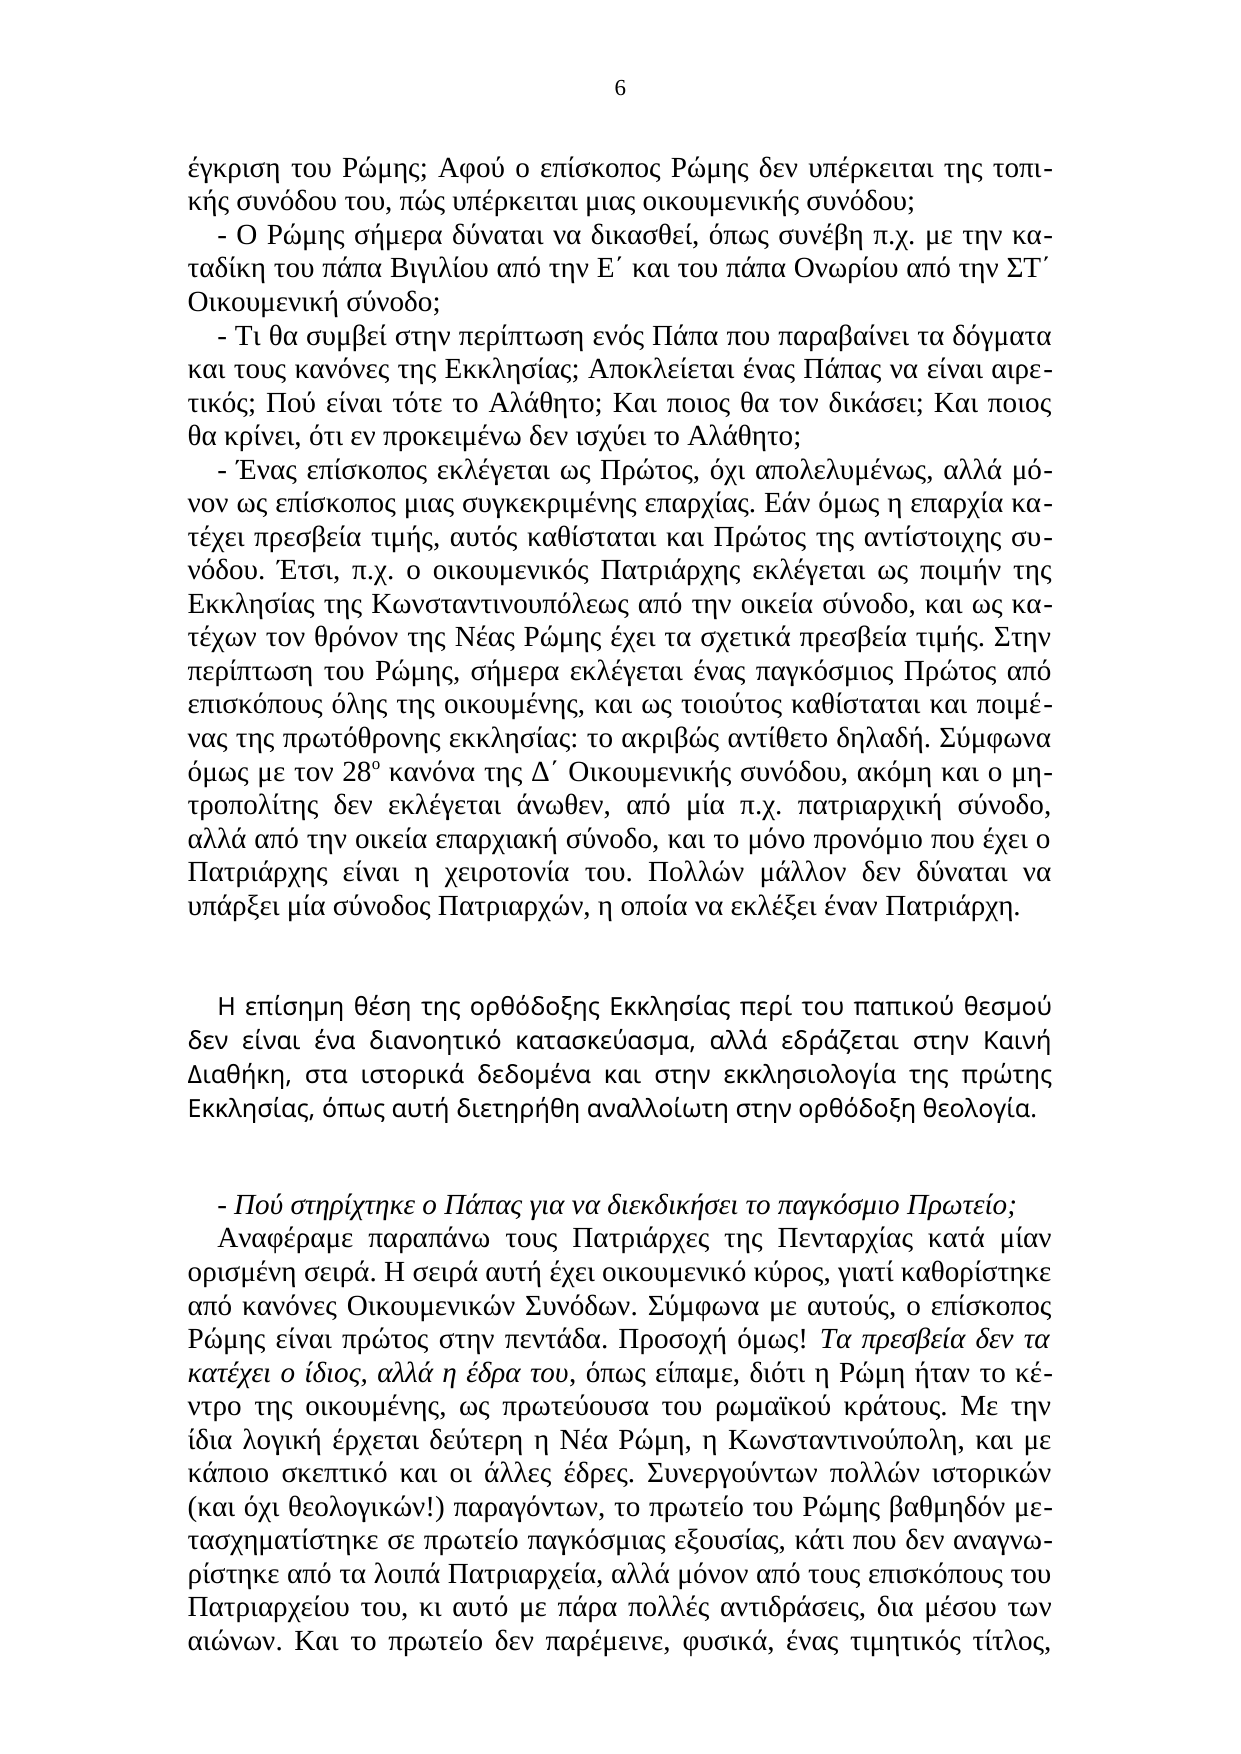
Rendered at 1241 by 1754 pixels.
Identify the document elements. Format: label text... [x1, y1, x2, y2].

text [187, 1221, 1053, 1657]
text - Τι θα συμβεί στην περίπτωση ενός Πάπα που παραβαίνει τα δόγματα και τους κανόνες της Εκκλησίας; Αποκλείεται ένας Πάπας να είναι αιρετικός; Πού είναι τότε το Αλάθητο; Και ποιος θα τον δικάσει; Και ποιος θα κρίνει, ότι εν προκειμένω δεν ισχύει το Αλάθητο; [187, 318, 1053, 452]
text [187, 150, 1053, 217]
text - Ο Ρώμης σήμερα δύναται να δικασθεί, όπως συνέβη π.χ. με την καταδίκη του πάπα Βιγιλίου από την Ε΄ και του πάπα Ονωρίου από την ΣΤ΄ Οικουμενική σύνοδο; [187, 217, 1053, 318]
text - Ένας επίσκοπος εκλέγεται ως Πρώτος, όχι απολελυμένως, αλλά μόνον ως επίσκοπος μιας συγκεκριμένης επαρχίας. Εάν όμως η επαρχία κατέχει πρεσβεία τιμής, αυτός καθίσταται και Πρώτος της αντίστοιχης συνόδου. Έτσι, π.χ. ο οικουμενικός Πατριάρχης εκλέγεται ως ποιμήν της Εκκλησίας της Κωνσταντινουπόλεως από την οικεία σύνοδο, και ως κατέχων τον θρόνον της Νέας Ρώμης έχει τα σχετικά πρεσβεία τιμής. Στην περίπτωση του Ρώμης, σήμερα εκλέγεται ένας παγκόσμιος Πρώτος από επισκόπους όλης της οικουμένης, και ως τοιούτος καθίσταται και ποιμένας της πρωτόθρονης εκκλησίας: το ακριβώς αντίθετο δηλαδή. Σύμφωνα όμως με τον 28ο κανόνα της Δ΄ Οικουμενικής συνόδου, ακόμη και ο μητροπολίτης δεν εκλέγεται άνωθεν, από μία π.χ. πατριαρχική σύνοδο, αλλά από την οικεία επαρχιακή σύνοδο, και το μόνο προνόμιο που έχει ο Πατριάρχης είναι η χειροτονία του. Πολλών μάλλον δεν δύναται να υπάρξει μία σύνοδος Πατριαρχών, η οποία να εκλέξει έναν Πατριάρχη. [187, 452, 1053, 921]
text Η επίσημη θέση της ορθόδοξης Εκκλησίας περί του παπικού θεσμού δεν είναι ένα διανοητικό κατασκεύασμα, αλλά εδράζεται στην Καινή Διαθήκη, στα ιστορικά δεδομένα και στην εκκλησιολογία της πρώτης Εκκλησίας, όπως αυτή διετηρήθη αναλλοίωτη στην ορθόδοξη θεολογία. [187, 988, 1053, 1125]
text - Πού στηρίχτηκε ο Πάπας για να διεκδικήσει το παγκόσμιο Πρωτείο; [187, 1187, 1053, 1221]
